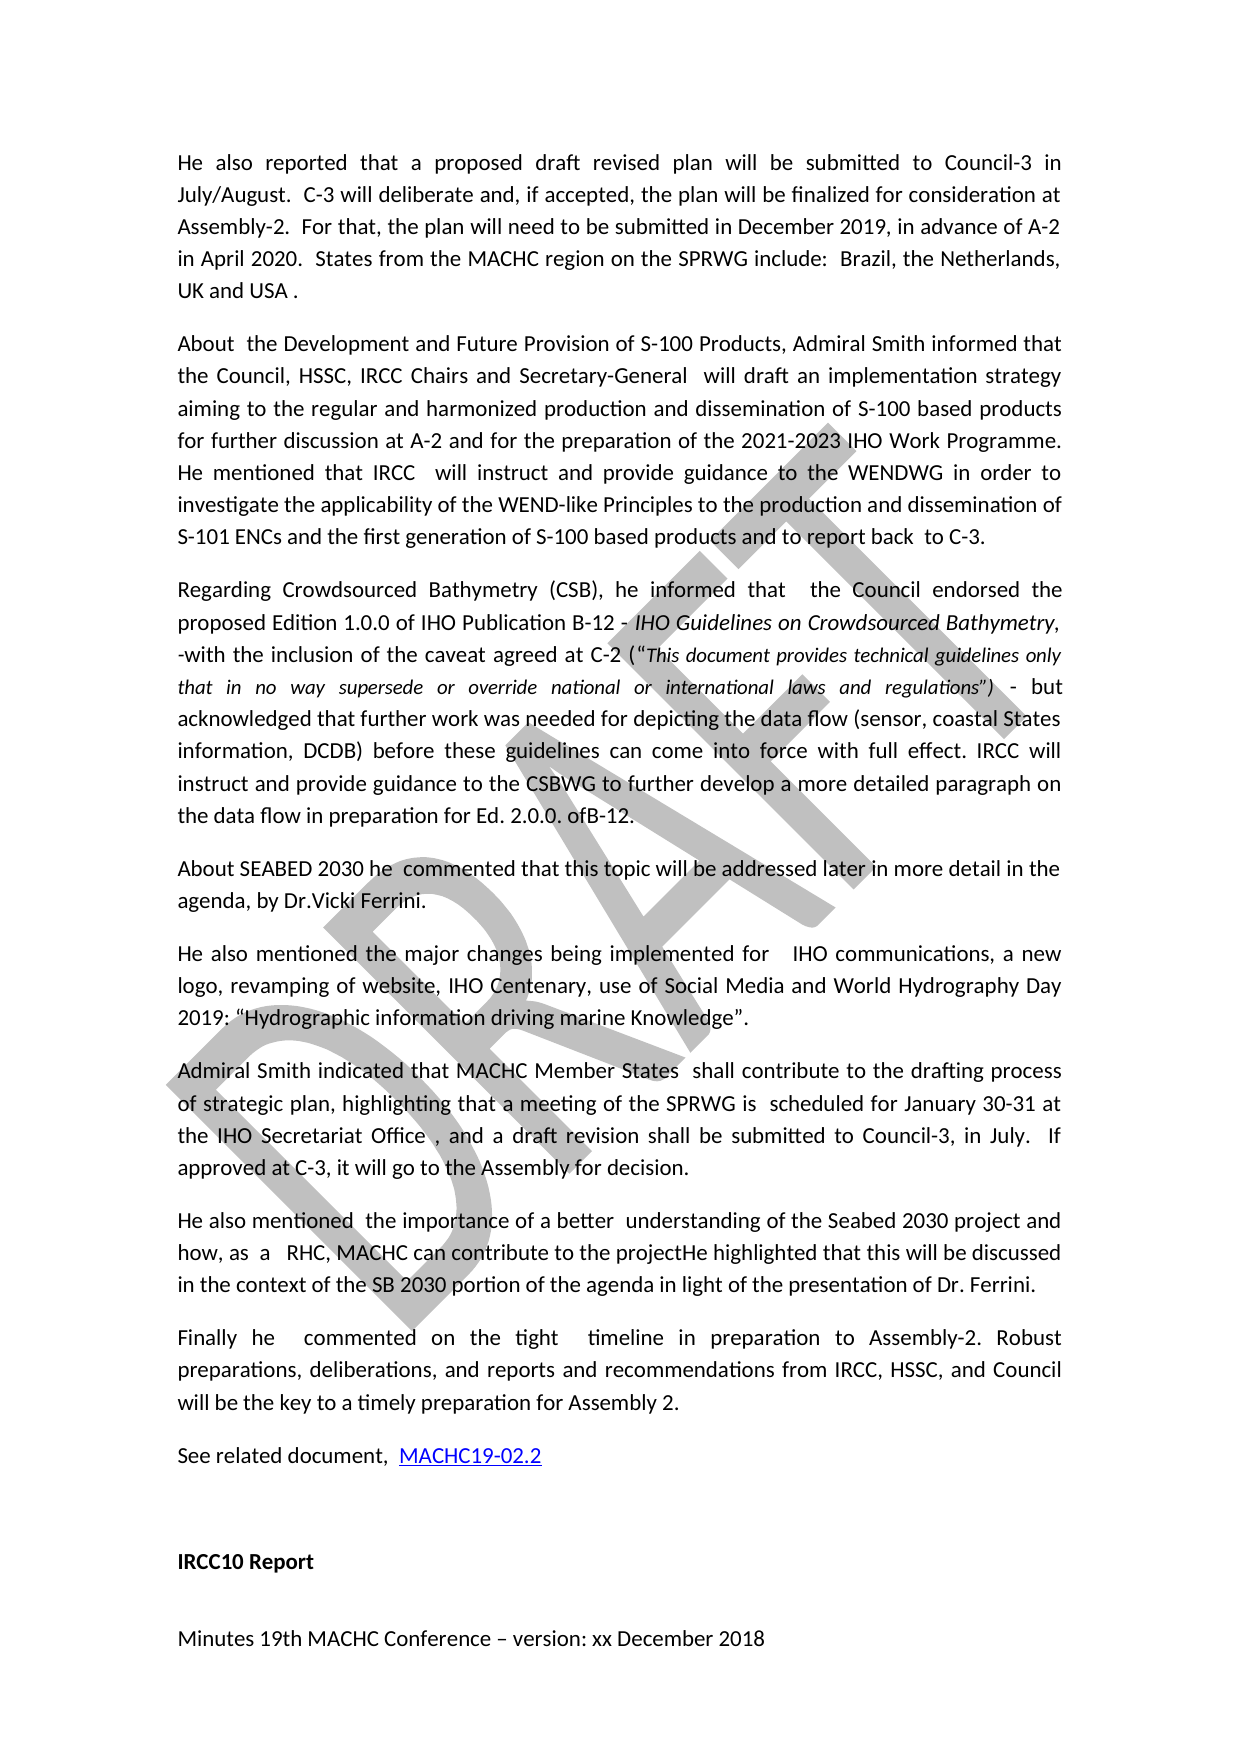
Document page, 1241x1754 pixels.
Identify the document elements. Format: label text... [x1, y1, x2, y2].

text Finally he commented on the tight timeline in preparation to Assembly-2. Robust preparations, deliberations, and reports and recommendations from IRCC, HSSC, and Council will be the key to a timely preparation for Assembly 2. [177, 1323, 1063, 1416]
text He also mentioned the major changes being implemented for IHO communications, a new logo, revamping of website, IHO Centenary, use of Social Media and World Hydrography Day 2019: “Hydrographic information driving marine Knowledge”. [177, 939, 1063, 1031]
text He also reported that a proposed draft revised plan will be submitted to Council-3 in July/August. C-3 will deliberate and, if accepted, the plan will be finalized for consideration at Assembly-2. For that, the plan will need to be submitted in December 2019, in advance of A-2 in April 2020. States from the MACHC region on the SPRWG include: Brazil, the Netherlands, UK and USA . [177, 148, 1063, 304]
text Admiral Smith indicated that MACHC Member States shall contribute to the drafting process of strategic plan, highlighting that a meeting of the SPRWG is scheduled for January 30-31 at the IHO Secretariat Office , and a draft revision shall be submitted to Council-3, in July. If approved at C-3, it will go to the Assembly for decision. [177, 1056, 1063, 1181]
text Regarding Crowdsourced Bathymetry (CSB), he informed that the Council endorsed the proposed Edition 1.0.0 of IHO Publication B-12 - IHO Guidelines on Crowdsourced Bathymetry, -with the inclusion of the caveat agreed at C-2 (“This document provides technical guidelines only that in no way supersede or override national or international laws and regulations”) - but acknowledged that further work was needed for depicting the data flow (sensor, coastal States information, DCDB) before these guidelines can come into force with full effect. IRCC will instruct and provide guidance to the CSBWG to further develop a more detailed paragraph on the data flow in preparation for Ed. 2.0.0. ofB-12. [177, 576, 1063, 829]
text About SEABED 2030 he commented that this topic will be addressed later in more detail in the agenda, by Dr.Vicki Ferrini. [177, 854, 1063, 914]
text IRCC10 Report [177, 1547, 1063, 1575]
text See related document, MACHC19-02.2 [177, 1441, 1063, 1469]
text About the Development and Future Provision of S-100 Products, Admiral Smith informed that the Council, HSSC, IRCC Chairs and Secretary-General will draft an implementation strategy aiming to the regular and harmonized production and dissemination of S-100 based products for further discussion at A-2 and for the preparation of the 2021-2023 IHO Work Programme. He mentioned that IRCC will instruct and provide guidance to the WENDWG in order to investigate the applicability of the WEND-like Principles to the production and dissemination of S-101 ENCs and the first generation of S-100 based products and to report back to C-3. [177, 329, 1063, 551]
text He also mentioned the importance of a better understanding of the Seabed 2030 project and how, as a RHC, MACHC can contribute to the projectHe highlighted that this will be discussed in the context of the SB 2030 portion of the agenda in light of the presentation of Dr. Ferrini. [177, 1206, 1063, 1298]
